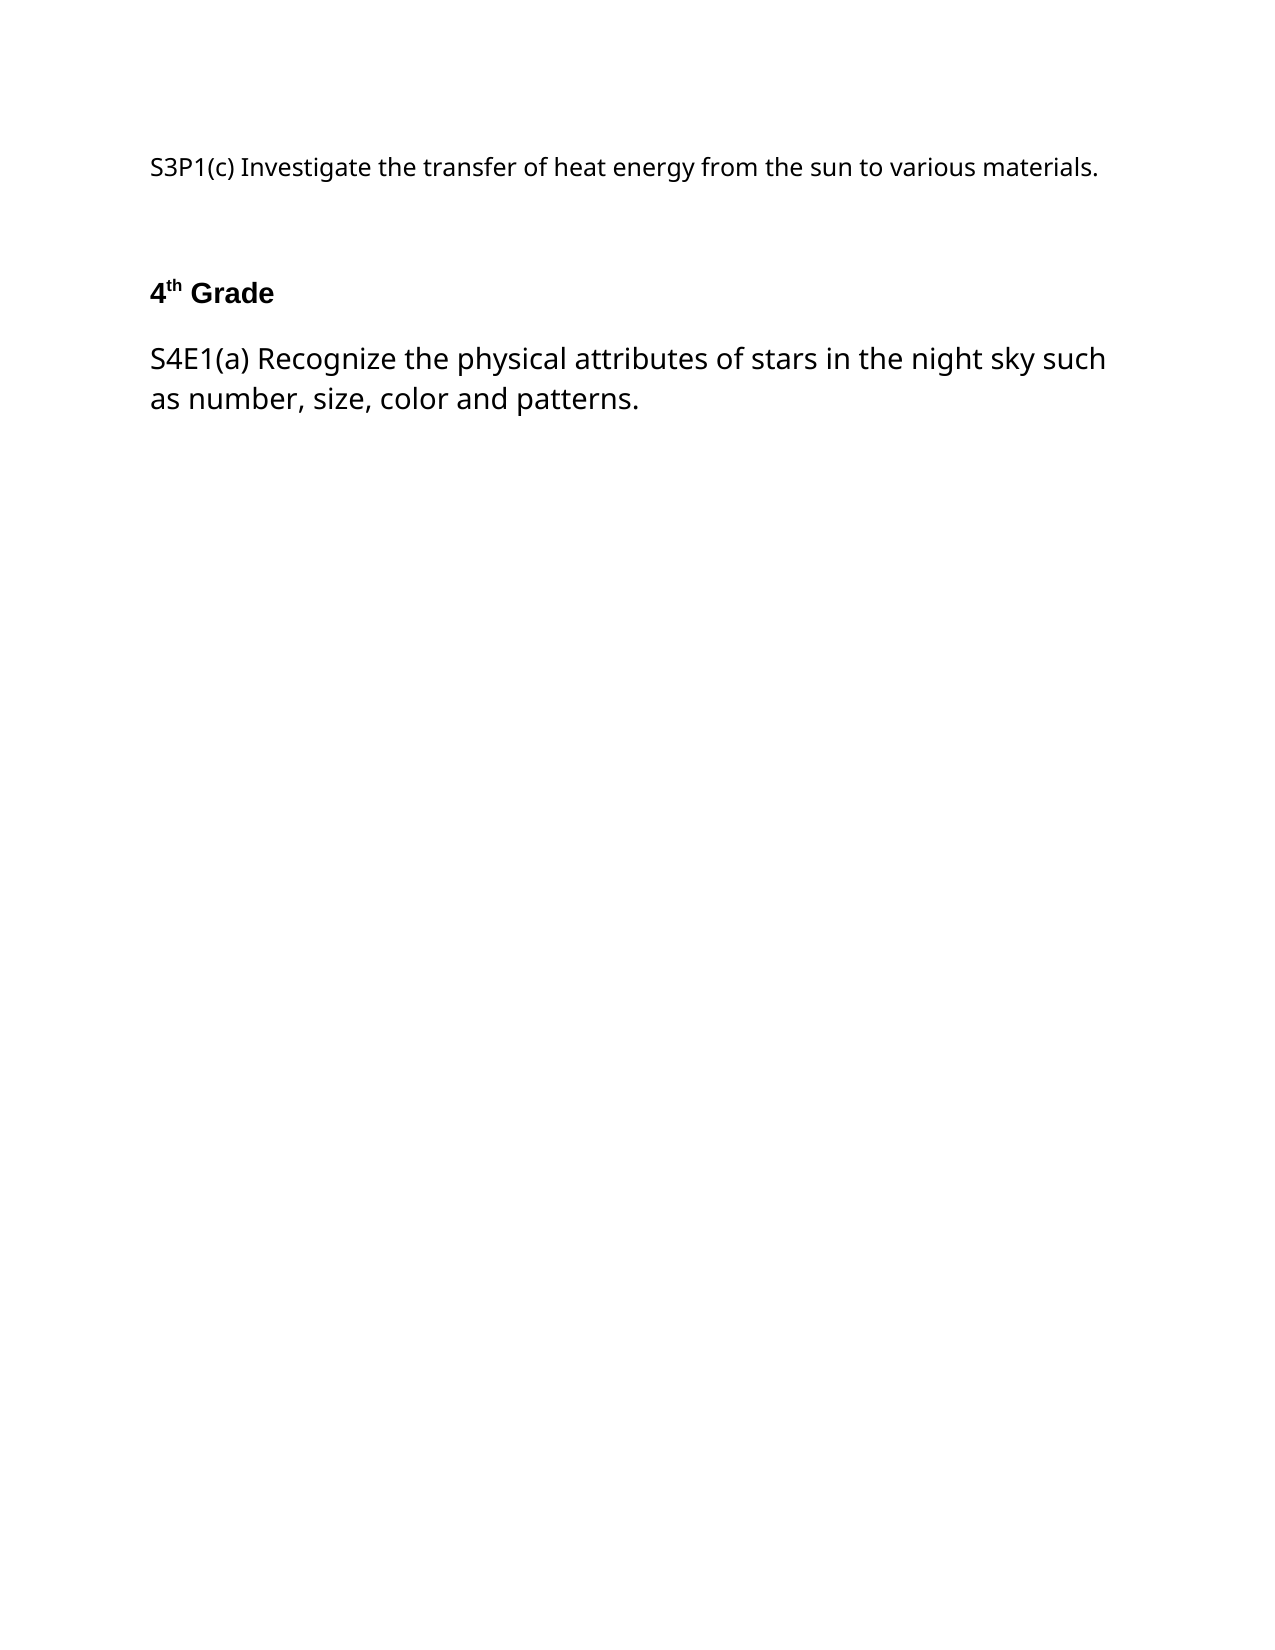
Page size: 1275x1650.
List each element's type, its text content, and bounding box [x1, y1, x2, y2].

text 4th Grade [150, 276, 1125, 309]
text S3P1(c) Investigate the transfer of heat energy from the sun to various materials. [150, 150, 1125, 184]
text S4E1(a) Recognize the physical attributes of stars in the night sky such as number, size, color and patterns. [150, 339, 1125, 447]
